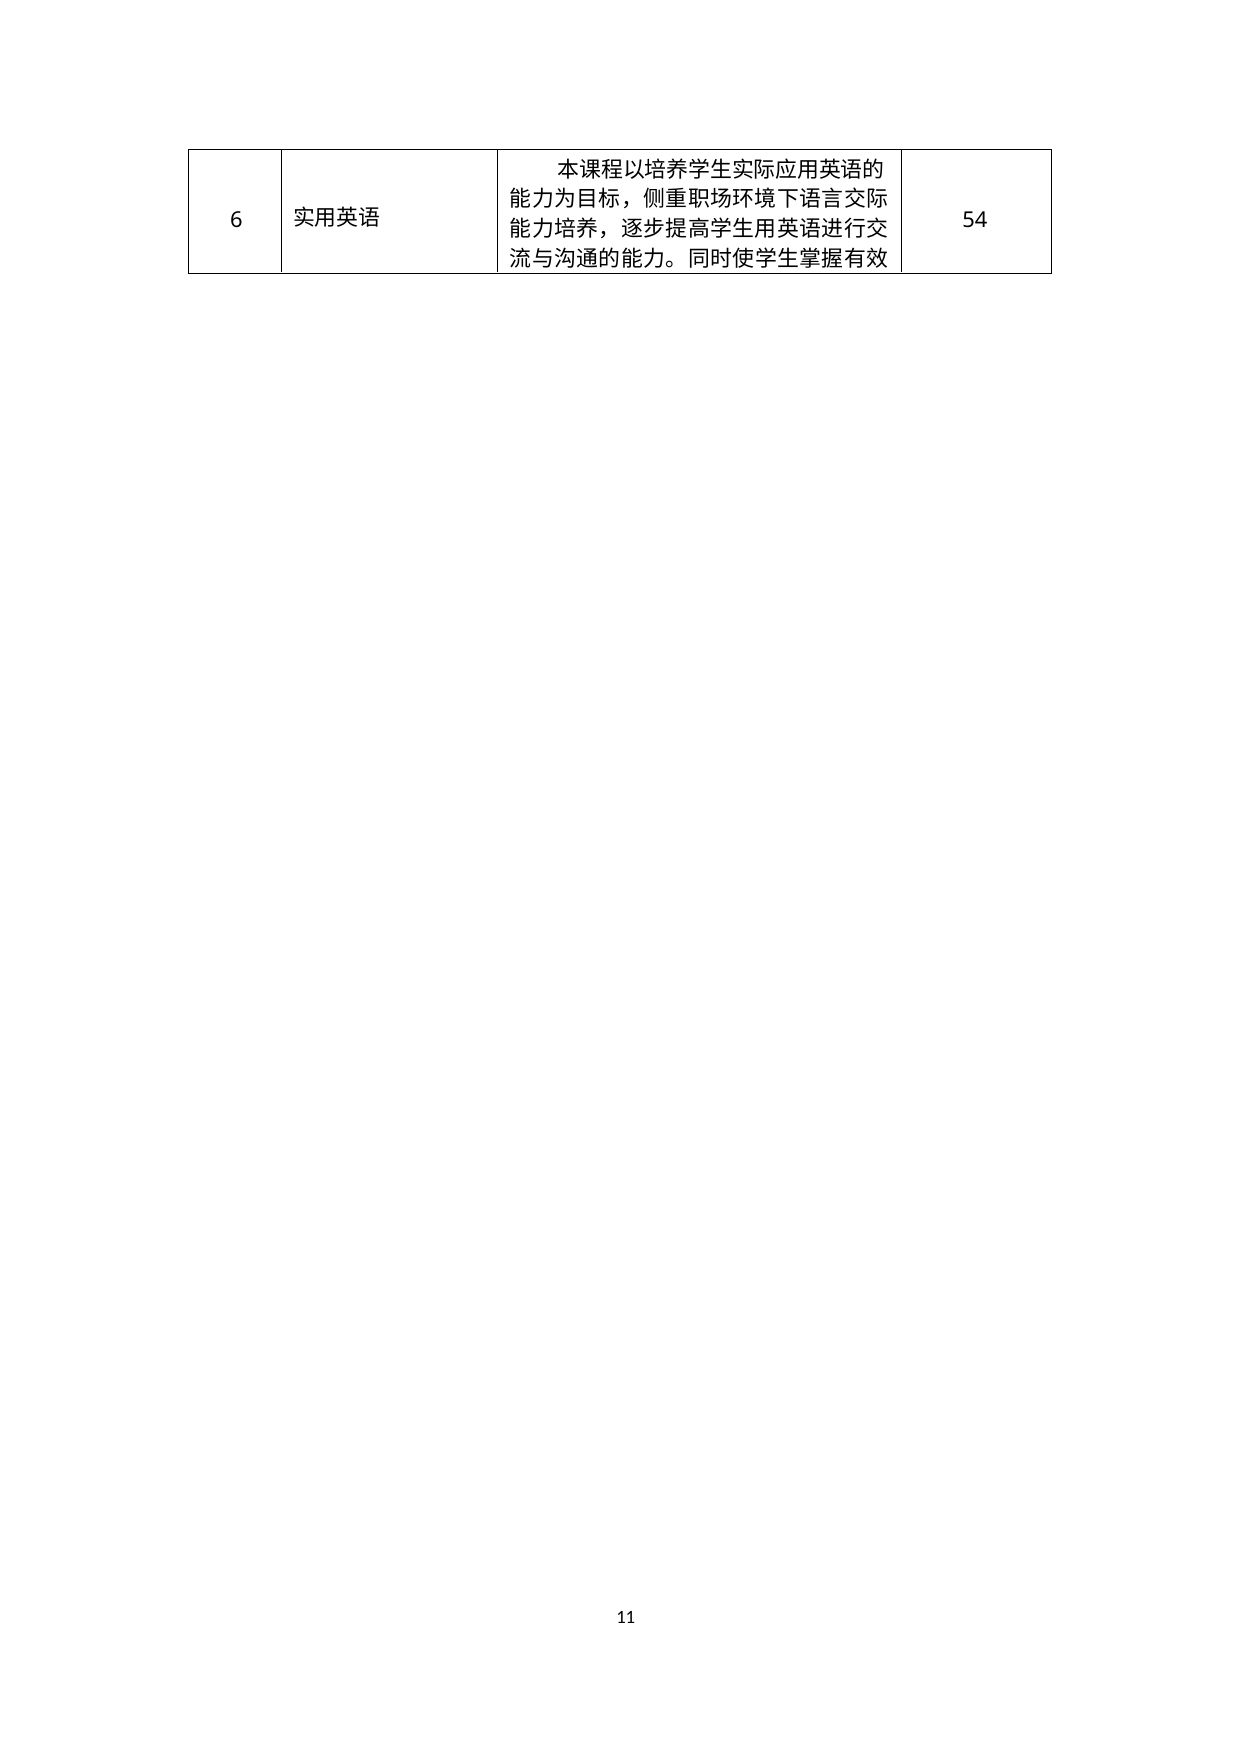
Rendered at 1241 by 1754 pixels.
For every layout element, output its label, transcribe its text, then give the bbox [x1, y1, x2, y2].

table_cell 本课程以培养学生实际应用英语的 能力为目标，侧重职场环境下语言交际 能力培养，逐步提高学生用英语进行交 流与沟通的能力。同时使学生掌握有效 [498, 150, 901, 272]
table_cell 实用英语 [282, 150, 497, 272]
table_cell 54 [902, 150, 1051, 272]
table_cell 6 [189, 150, 281, 272]
